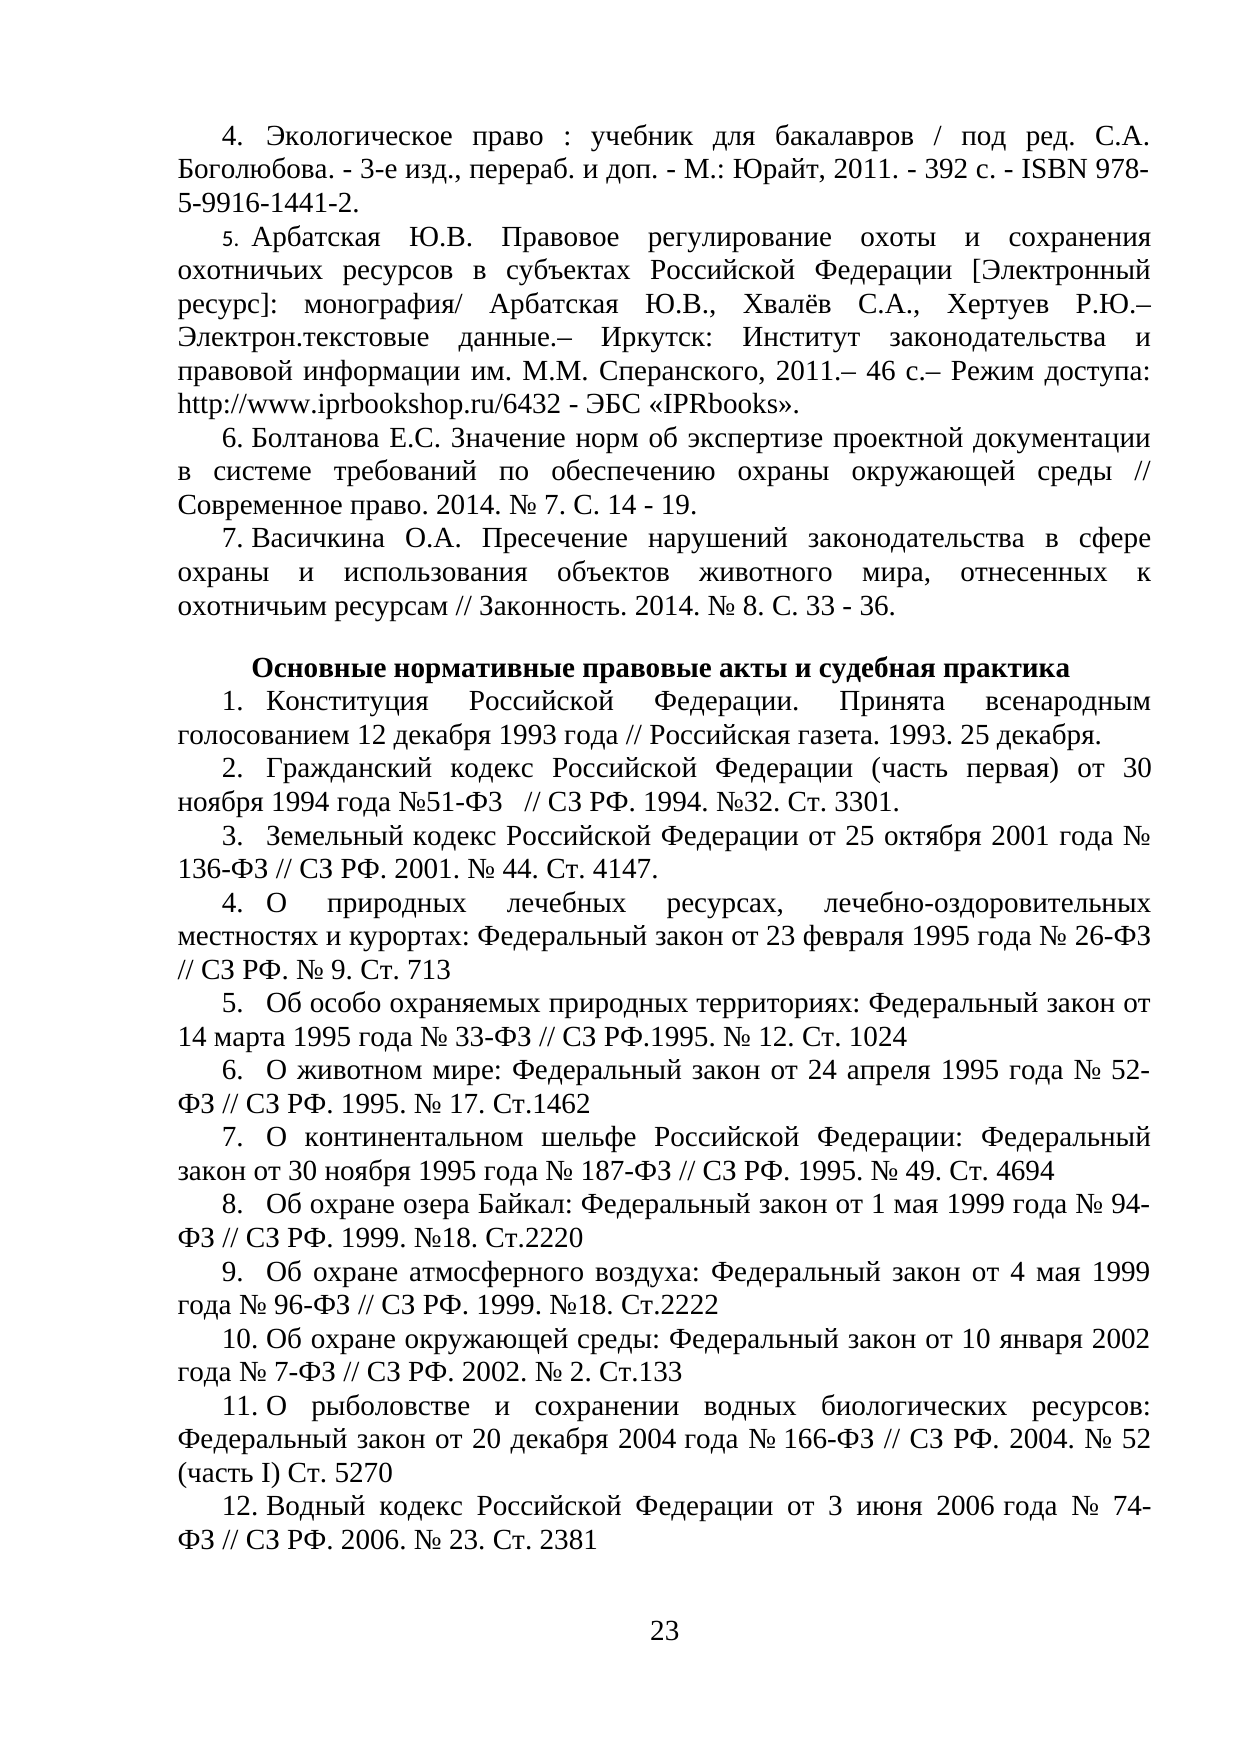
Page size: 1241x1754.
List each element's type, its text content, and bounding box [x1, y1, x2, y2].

text Основные нормативные правовые акты и судебная практика [177, 650, 1152, 683]
list Об охране озера Байкал: Федеральный закон от 1 мая 1999 года № 94-ФЗ // СЗ РФ. 1999. №18. Ст.2220 [177, 1187, 1152, 1254]
list О природных лечебных ресурсах, лечебно-оздоровительных местностях и курортах: Федеральный закон от 23 февраля 1995 года № 26-ФЗ // СЗ РФ. № 9. Ст. 713 [177, 885, 1152, 985]
list О континентальном шельфе Российской Федерации: Федеральный закон от 30 ноября 1995 года № 187-ФЗ // СЗ РФ. 1995. № 49. Ст. 4694 [177, 1119, 1152, 1187]
list Экологическое право : учебник для бакалавров / под ред. С.А. Боголюбова. - 3-е изд., перераб. и доп. - М.: Юрайт, 2011. - 392 с. - ISBN 978-5-9916-1441-2. [177, 118, 1152, 219]
list Конституция Российской Федерации. Принята всенародным голосованием 12 декабря 1993 года // Российская газета. 1993. 25 декабря. [177, 683, 1152, 751]
list Об охране атмосферного воздуха: Федеральный закон от 4 мая 1999 года № 96-ФЗ // СЗ РФ. 1999. №18. Ст.2222 [177, 1254, 1152, 1321]
list Водный кодекс Российской Федерации от 3 июня 2006 года № 74-ФЗ // СЗ РФ. 2006. № 23. Ст. 2381 [177, 1488, 1152, 1556]
list Земельный кодекс Российской Федерации от 25 октября 2001 года № 136-ФЗ // СЗ РФ. 2001. № 44. Ст. 4147. [177, 818, 1152, 885]
list Гражданский кодекс Российской Федерации (часть первая) от 30 ноября 1994 года №51-Ф3 // СЗ РФ. 1994. №32. Ст. 3301. [177, 751, 1152, 818]
list Арбатская Ю.В. Правовое регулирование охоты и сохранения охотничьих ресурсов в субъектах Российской Федерации [Электронный ресурс]: монография/ Арбатская Ю.В., Хвалёв С.А., Хертуев Р.Ю.– Электрон.текстовые данные.– Иркутск: Институт законодательства и правовой информации им. М.М. Сперанского, 2011.– 46 c.– Режим доступа: http://www.iprbookshop.ru/6432 - ЭБС «IPRbooks». [177, 219, 1152, 420]
list Об охране окружающей среды: Федеральный закон от 10 января 2002 года № 7-ФЗ // СЗ РФ. 2002. № 2. Ст.133 [177, 1321, 1152, 1388]
list Об особо охраняемых природных территориях: Федеральный закон от 14 марта 1995 года № 33-ФЗ // СЗ РФ.1995. № 12. Ст. 1024 [177, 985, 1152, 1052]
list Васичкина О.А. Пресечение нарушений законодательства в сфере охраны и использования объектов животного мира, отнесенных к охотничьим ресурсам // Законность. 2014. № 8. С. 33 - 36. [177, 521, 1152, 621]
list О животном мире: Федеральный закон от 24 апреля 1995 года № 52-ФЗ // СЗ РФ. 1995. № 17. Ст.1462 [177, 1052, 1152, 1119]
list О рыболовстве и сохранении водных биологических ресурсов: Федеральный закон от 20 декабря 2004 года № 166-ФЗ // СЗ РФ. 2004. № 52 (часть I) Ст. 5270 [177, 1388, 1152, 1488]
list Болтанова Е.С. Значение норм об экспертизе проектной документации в системе требований по обеспечению охраны окружающей среды // Современное право. 2014. № 7. С. 14 - 19. [177, 420, 1152, 521]
